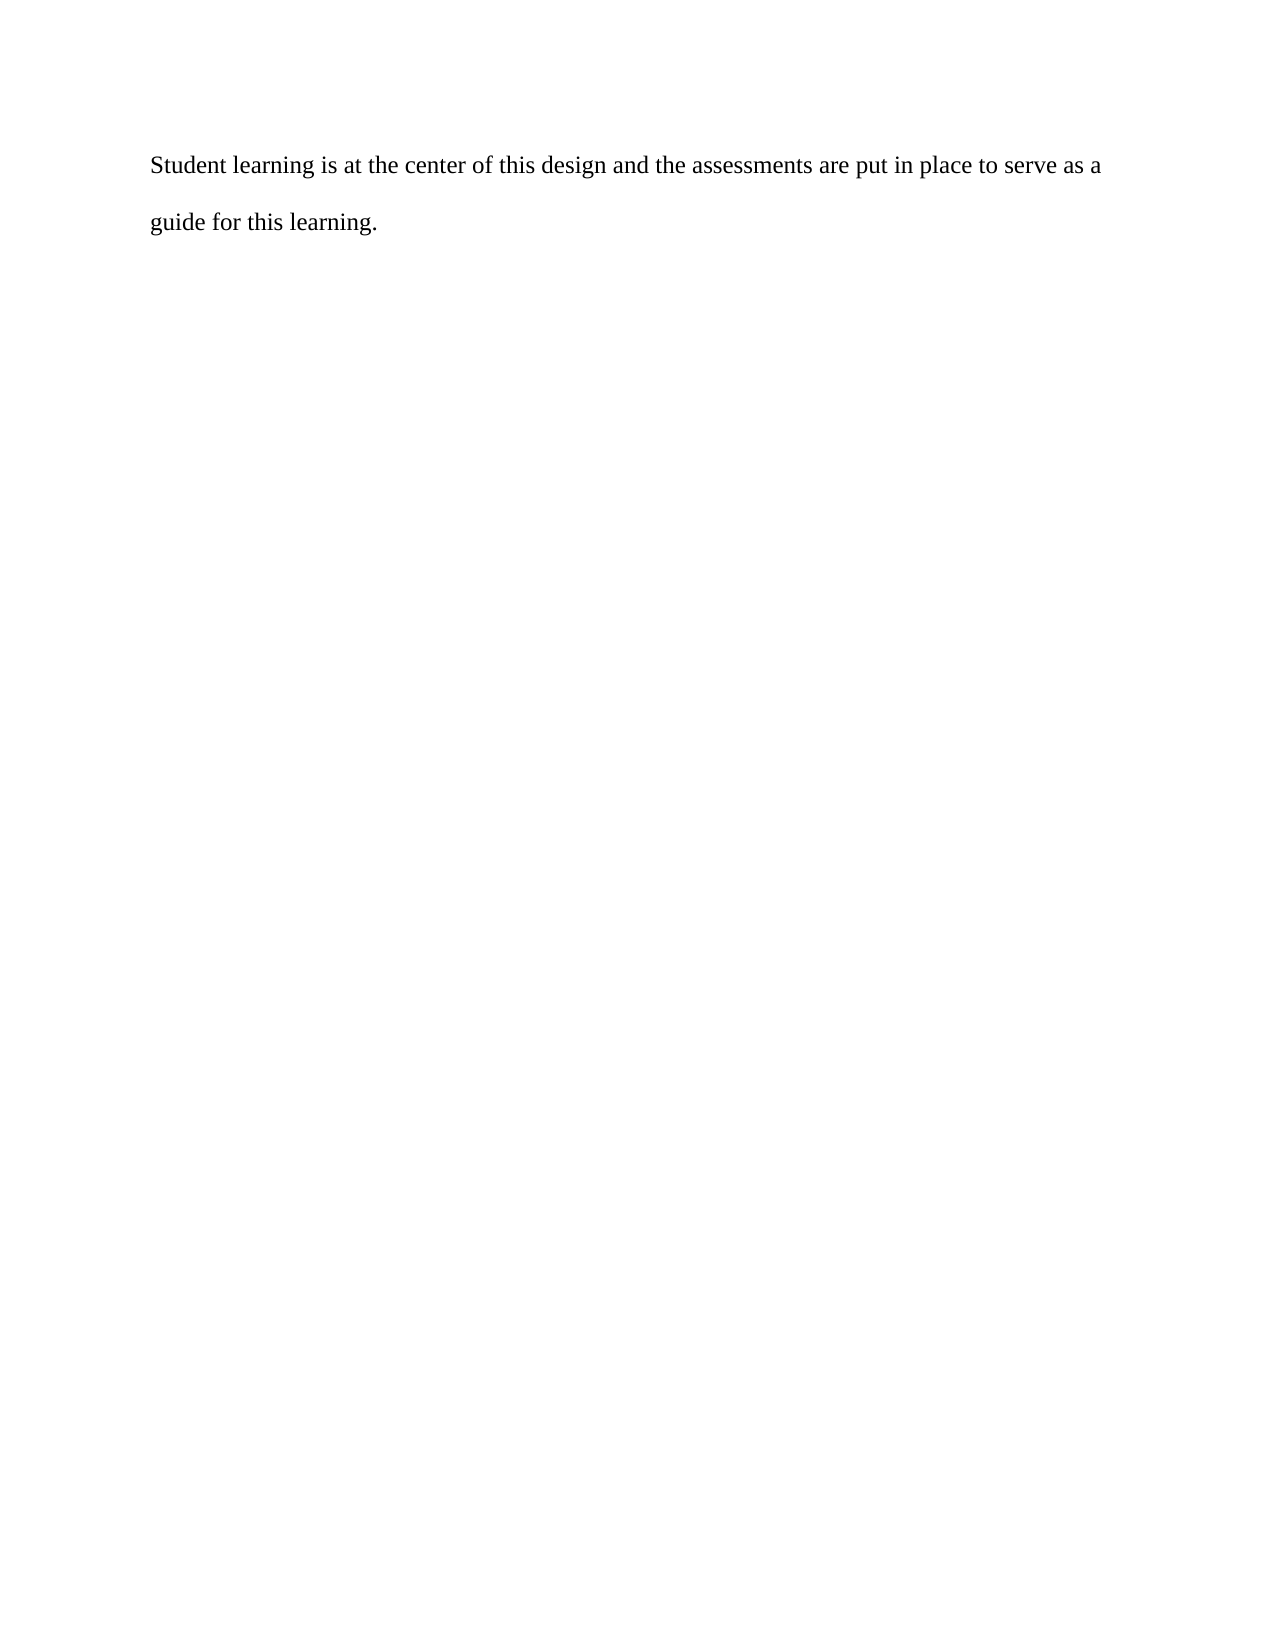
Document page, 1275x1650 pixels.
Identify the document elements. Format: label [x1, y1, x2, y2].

text [150, 150, 1125, 236]
